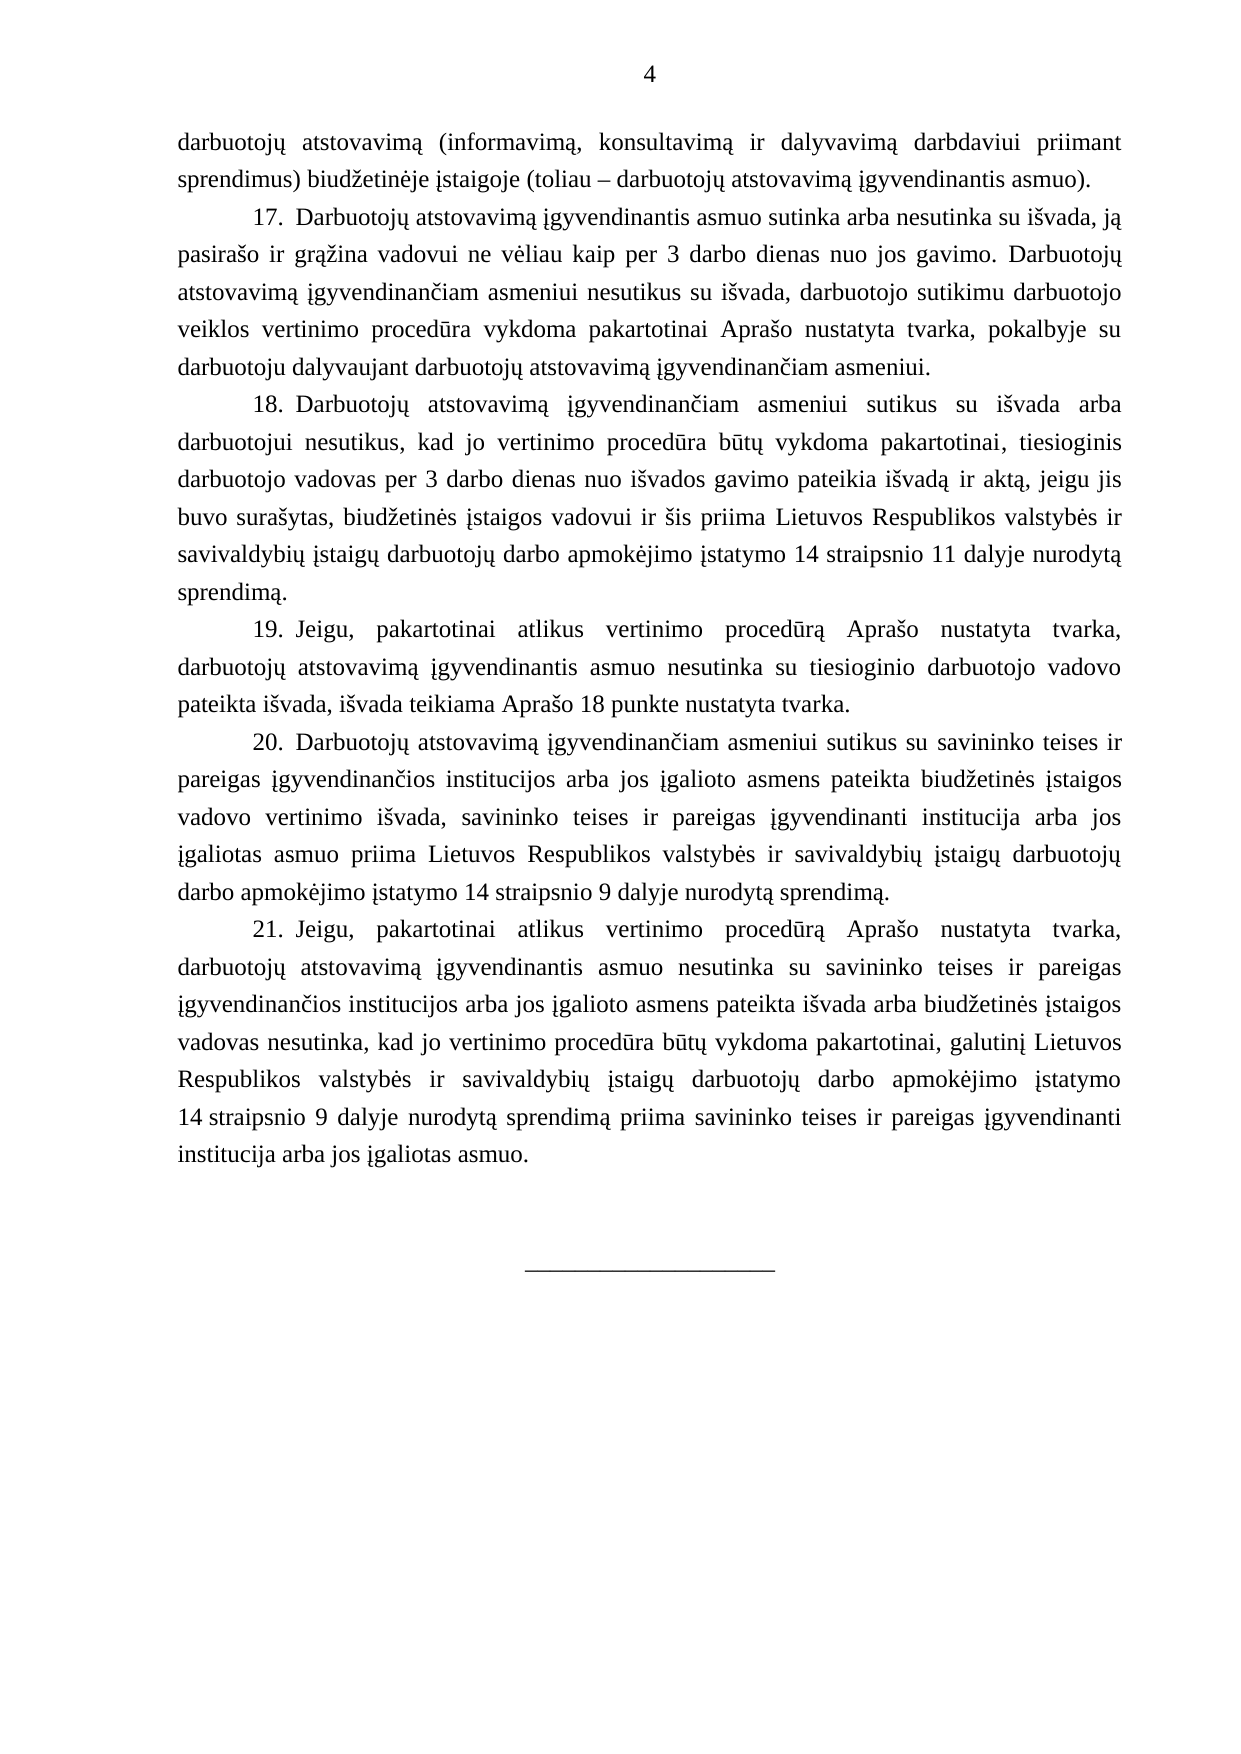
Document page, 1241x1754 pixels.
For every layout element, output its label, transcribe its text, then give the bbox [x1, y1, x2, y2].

text 18. Darbuotojų atstovavimą įgyvendinančiam asmeniui sutikus su išvada arba darbuotojui nesutikus, kad jo vertinimo procedūra būtų vykdoma pakartotinai, tiesioginis darbuotojo vadovas per 3 darbo dienas nuo išvados gavimo pateikia išvadą ir aktą, jeigu jis buvo surašytas, biudžetinės įstaigos vadovui ir šis priima Lietuvos Respublikos valstybės ir savivaldybių įstaigų darbuotojų darbo apmokėjimo įstatymo 14 straipsnio 11 dalyje nurodytą sprendimą. [177, 381, 1122, 606]
text –––––––––––––––––––– [177, 1254, 1122, 1283]
text 21. Jeigu, pakartotinai atlikus vertinimo procedūrą Aprašo nustatyta tvarka, darbuotojų atstovavimą įgyvendinantis asmuo nesutinka su savininko teises ir pareigas įgyvendinančios institucijos arba jos įgalioto asmens pateikta išvada arba biudžetinės įstaigos vadovas nesutinka, kad jo vertinimo procedūra būtų vykdoma pakartotinai, galutinį Lietuvos Respublikos valstybės ir savivaldybių įstaigų darbuotojų darbo apmokėjimo įstatymo 14 straipsnio 9 dalyje nurodytą sprendimą priima savininko teises ir pareigas įgyvendinanti institucija arba jos įgaliotas asmuo. [177, 906, 1122, 1168]
text 20. Darbuotojų atstovavimą įgyvendinančiam asmeniui sutikus su savininko teises ir pareigas įgyvendinančios institucijos arba jos įgalioto asmens pateikta biudžetinės įstaigos vadovo vertinimo išvada, savininko teises ir pareigas įgyvendinanti institucija arba jos įgaliotas asmuo priima Lietuvos Respublikos valstybės ir savivaldybių įstaigų darbuotojų darbo apmokėjimo įstatymo 14 straipsnio 9 dalyje nurodytą sprendimą. [177, 718, 1122, 906]
text 19. Jeigu, pakartotinai atlikus vertinimo procedūrą Aprašo nustatyta tvarka, darbuotojų atstovavimą įgyvendinantis asmuo nesutinka su tiesioginio darbuotojo vadovo pateikta išvada, išvada teikiama Aprašo 18 punkte nustatyta tvarka. [177, 606, 1122, 718]
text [177, 118, 1122, 193]
text 17. Darbuotojų atstovavimą įgyvendinantis asmuo sutinka arba nesutinka su išvada, ją pasirašo ir grąžina vadovui ne vėliau kaip per 3 darbo dienas nuo jos gavimo. Darbuotojų atstovavimą įgyvendinančiam asmeniui nesutikus su išvada, darbuotojo sutikimu darbuotojo veiklos vertinimo procedūra vykdoma pakartotinai Aprašo nustatyta tvarka, pokalbyje su darbuotoju dalyvaujant darbuotojų atstovavimą įgyvendinančiam asmeniui. [177, 193, 1122, 381]
